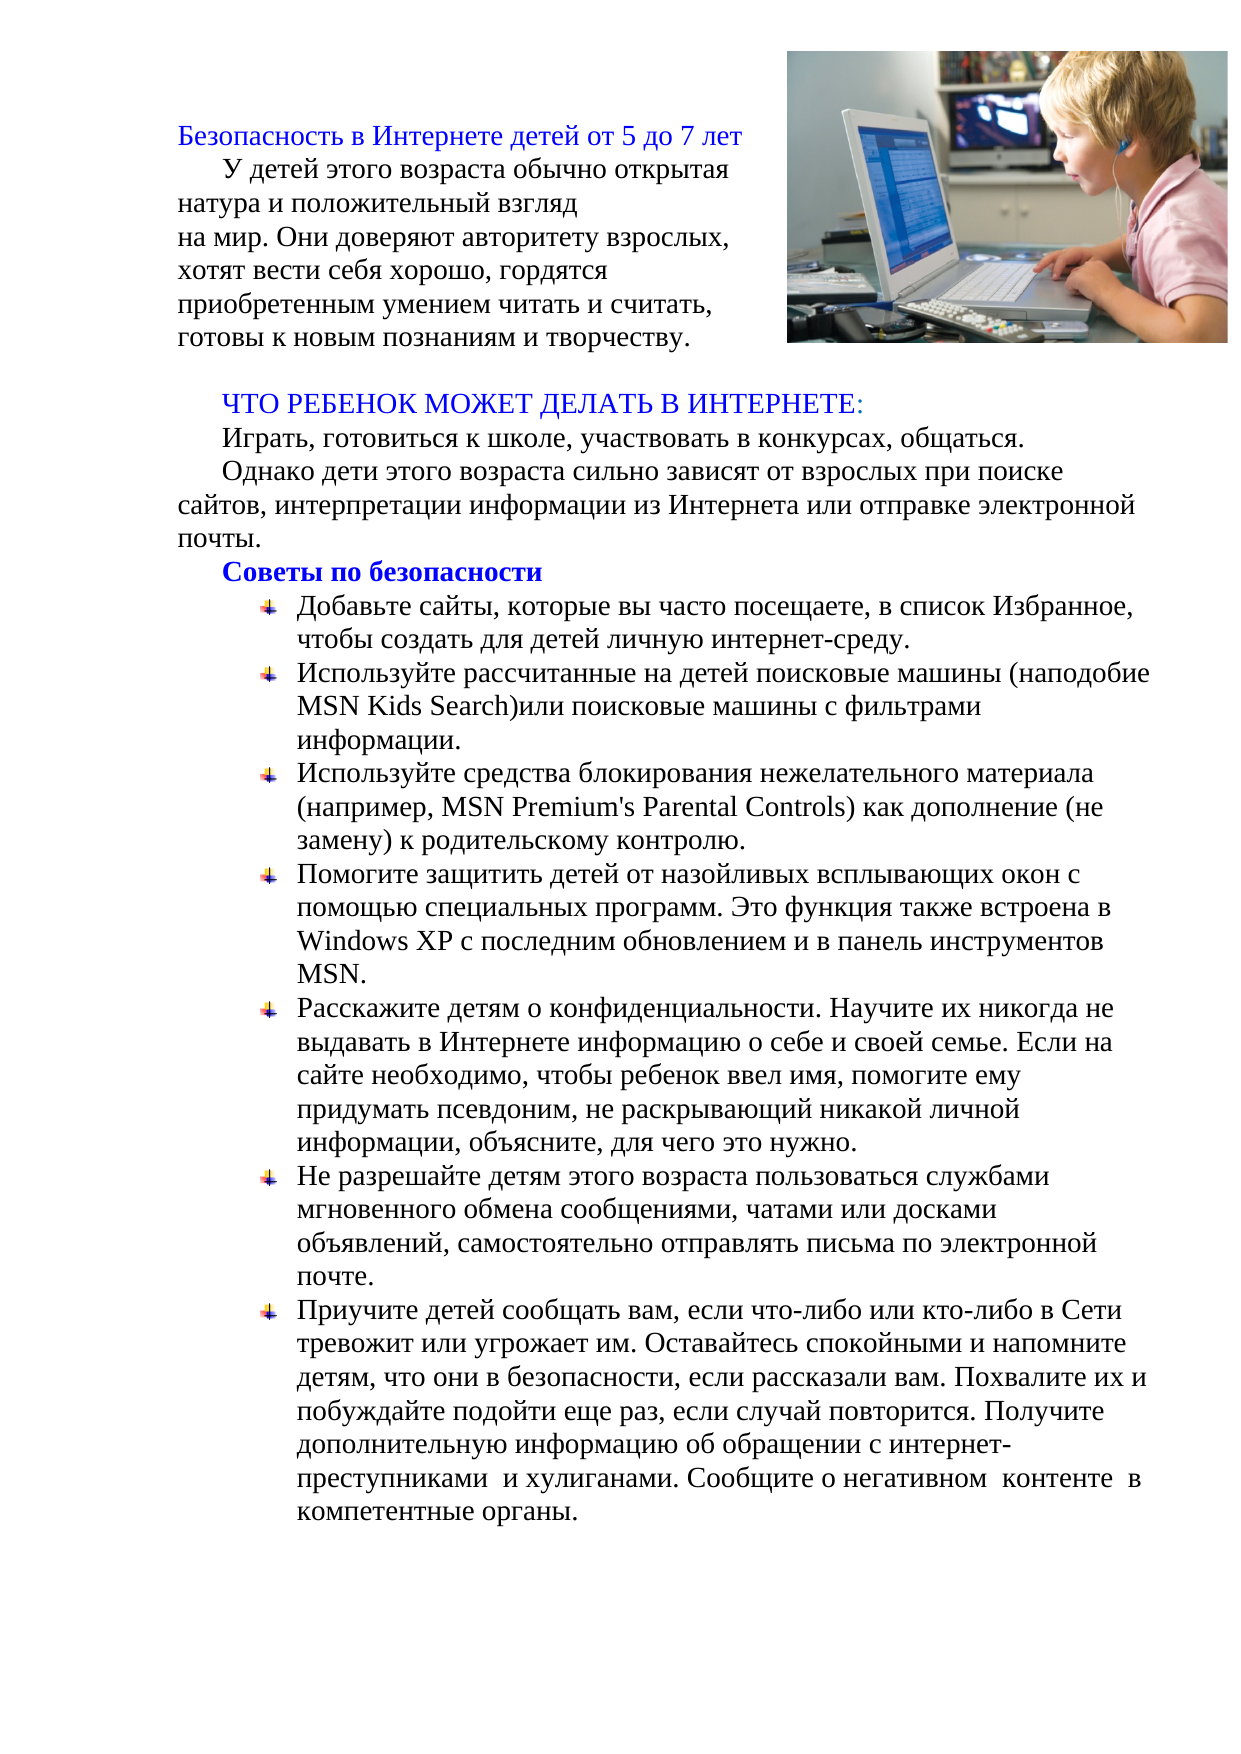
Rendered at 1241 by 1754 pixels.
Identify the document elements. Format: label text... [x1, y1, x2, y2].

picture [787, 51, 1228, 342]
text Однако дети этого возраста сильно зависят от взрослых при поиске сайтов, интерпретации информации из Интернета или отправке электронной почты. [177, 453, 1152, 554]
text Безопасность в Интернете детей от 5 до 7 лет [177, 118, 787, 152]
text Советы по безопасности [177, 554, 1152, 588]
list Помогите защитить детей от назойливых всплывающих окон с помощью специальных программ. Это функция также встроена в Windows XP с последним обновлением и в панель инструментов MSN. [259, 856, 1152, 990]
list Приучите детей сообщать вам, если что-либо или кто-либо в Сети тревожит или угрожает им. Оставайтесь спокойными и напомните детям, что они в безопасности, если рассказали вам. Похвалите их и побуждайте подойти еще раз, если случай повторится. Получите дополнительную информацию об обращении с интернет-преступниками и хулиганами. Сообщите о негативном контенте в компетентные органы. [259, 1292, 1152, 1527]
list Расскажите детям о конфиденциальности. Научите их никогда не выдавать в Интернете информацию о себе и своей семье. Если на сайте необходимо, чтобы ребенок ввел имя, помогите ему придумать псевдоним, не раскрывающий никакой личной информации, объясните, для чего это нужно. [259, 990, 1152, 1158]
text У детей этого возраста обычно открытая натура и положительный взгляд [177, 152, 787, 219]
list Не разрешайте детям этого возраста пользоваться службами мгновенного обмена сообщениями, чатами или досками объявлений, самостоятельно отправлять письма по электронной почте. [259, 1158, 1152, 1292]
list Используйте средства блокирования нежелательного материала (например, MSN Premium's Parental Controls) как дополнение (не замену) к родительскому контролю. [259, 755, 1152, 856]
picture [260, 1000, 277, 1018]
text ЧТО РЕБЕНОК МОЖЕТ ДЕЛАТЬ В ИНТЕРНЕТЕ: [177, 386, 1152, 420]
picture [260, 665, 277, 682]
list Используйте рассчитанные на детей поисковые машины (наподобие MSN Kids Search)или поисковые машины с фильтрами информации. [259, 655, 1152, 755]
picture [260, 1168, 277, 1186]
picture [260, 766, 277, 783]
picture [260, 866, 277, 884]
picture [260, 1302, 277, 1320]
list Добавьте сайты, которые вы часто посещаете, в список Избранное, чтобы создать для детей личную интернет-среду. [259, 588, 1152, 655]
text на мир. Они доверяют авторитету взрослых, хотят вести себя хорошо, гордятся приобретенным умением читать и считать, готовы к новым познаниям и творчеству. [177, 219, 1152, 353]
picture [260, 598, 277, 615]
text Играть, готовиться к школе, участвовать в конкурсах, общаться. [177, 420, 1152, 453]
